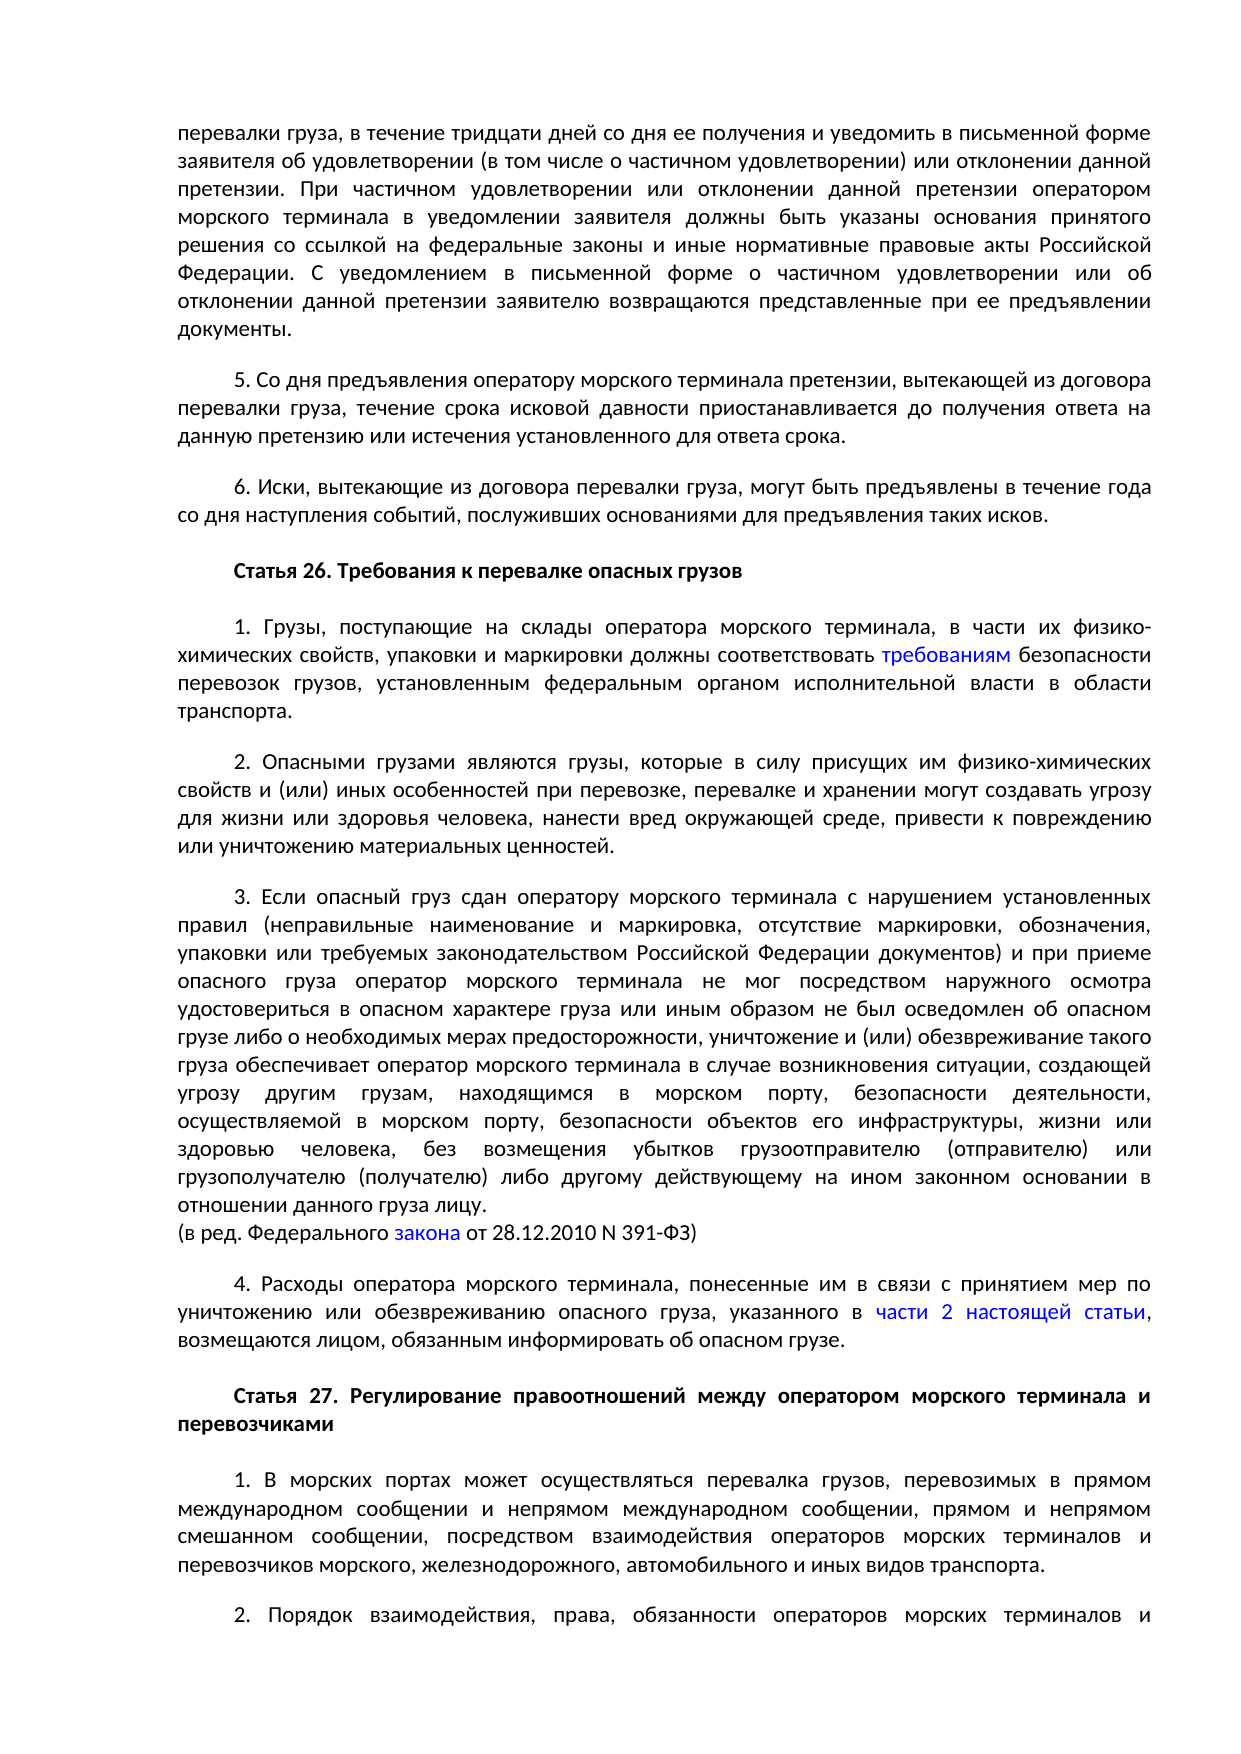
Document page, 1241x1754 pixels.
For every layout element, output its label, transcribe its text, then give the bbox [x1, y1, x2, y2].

text 5. Со дня предъявления оператору морского терминала претензии, вытекающей из договора перевалки груза, течение срока исковой давности приостанавливается до получения ответа на данную претензию или истечения установленного для ответа срока. [177, 365, 1152, 449]
text 2. Опасными грузами являются грузы, которые в силу присущих им физико-химических свойств и (или) иных особенностей при перевозке, перевалке и хранении могут создавать угрозу для жизни или здоровья человека, нанести вред окружающей среде, привести к повреждению или уничтожению материальных ценностей. [177, 747, 1152, 859]
text (в ред. Федерального закона от 28.12.2010 N 391-ФЗ) [177, 1218, 1152, 1247]
text 6. Иски, вытекающие из договора перевалки груза, могут быть предъявлены в течение года со дня наступления событий, послуживших основаниями для предъявления таких исков. [177, 472, 1152, 528]
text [177, 1601, 1152, 1629]
title Статья 27. Регулирование правоотношений между оператором морского терминала и перевозчиками [177, 1382, 1152, 1438]
text 4. Расходы оператора морского терминала, понесенные им в связи с принятием мер по уничтожению или обезвреживанию опасного груза, указанного в части 2 настоящей статьи, возмещаются лицом, обязанным информировать об опасном грузе. [177, 1269, 1152, 1353]
text 1. Грузы, поступающие на склады оператора морского терминала, в части их физико-химических свойств, упаковки и маркировки должны соответствовать требованиям безопасности перевозок грузов, установленным федеральным органом исполнительной власти в области транспорта. [177, 612, 1152, 724]
title Статья 26. Требования к перевалке опасных грузов [177, 556, 1152, 584]
text 3. Если опасный груз сдан оператору морского терминала с нарушением установленных правил (неправильные наименование и маркировка, отсутствие маркировки, обозначения, упаковки или требуемых законодательством Российской Федерации документов) и при приеме опасного груза оператор морского терминала не мог посредством наружного осмотра удостовериться в опасном характере груза или иным образом не был осведомлен об опасном грузе либо о необходимых мерах предосторожности, уничтожение и (или) обезвреживание такого груза обеспечивает оператор морского терминала в случае возникновения ситуации, создающей угрозу другим грузам, находящимся в морском порту, безопасности деятельности, осуществляемой в морском порту, безопасности объектов его инфраструктуры, жизни или здоровью человека, без возмещения убытков грузоотправителю (отправителю) или грузополучателю (получателю) либо другому действующему на ином законном основании в отношении данного груза лицу. [177, 882, 1152, 1218]
text 1. В морских портах может осуществляться перевалка грузов, перевозимых в прямом международном сообщении и непрямом международном сообщении, прямом и непрямом смешанном сообщении, посредством взаимодействия операторов морских терминалов и перевозчиков морского, железнодорожного, автомобильного и иных видов транспорта. [177, 1466, 1152, 1578]
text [177, 118, 1152, 342]
